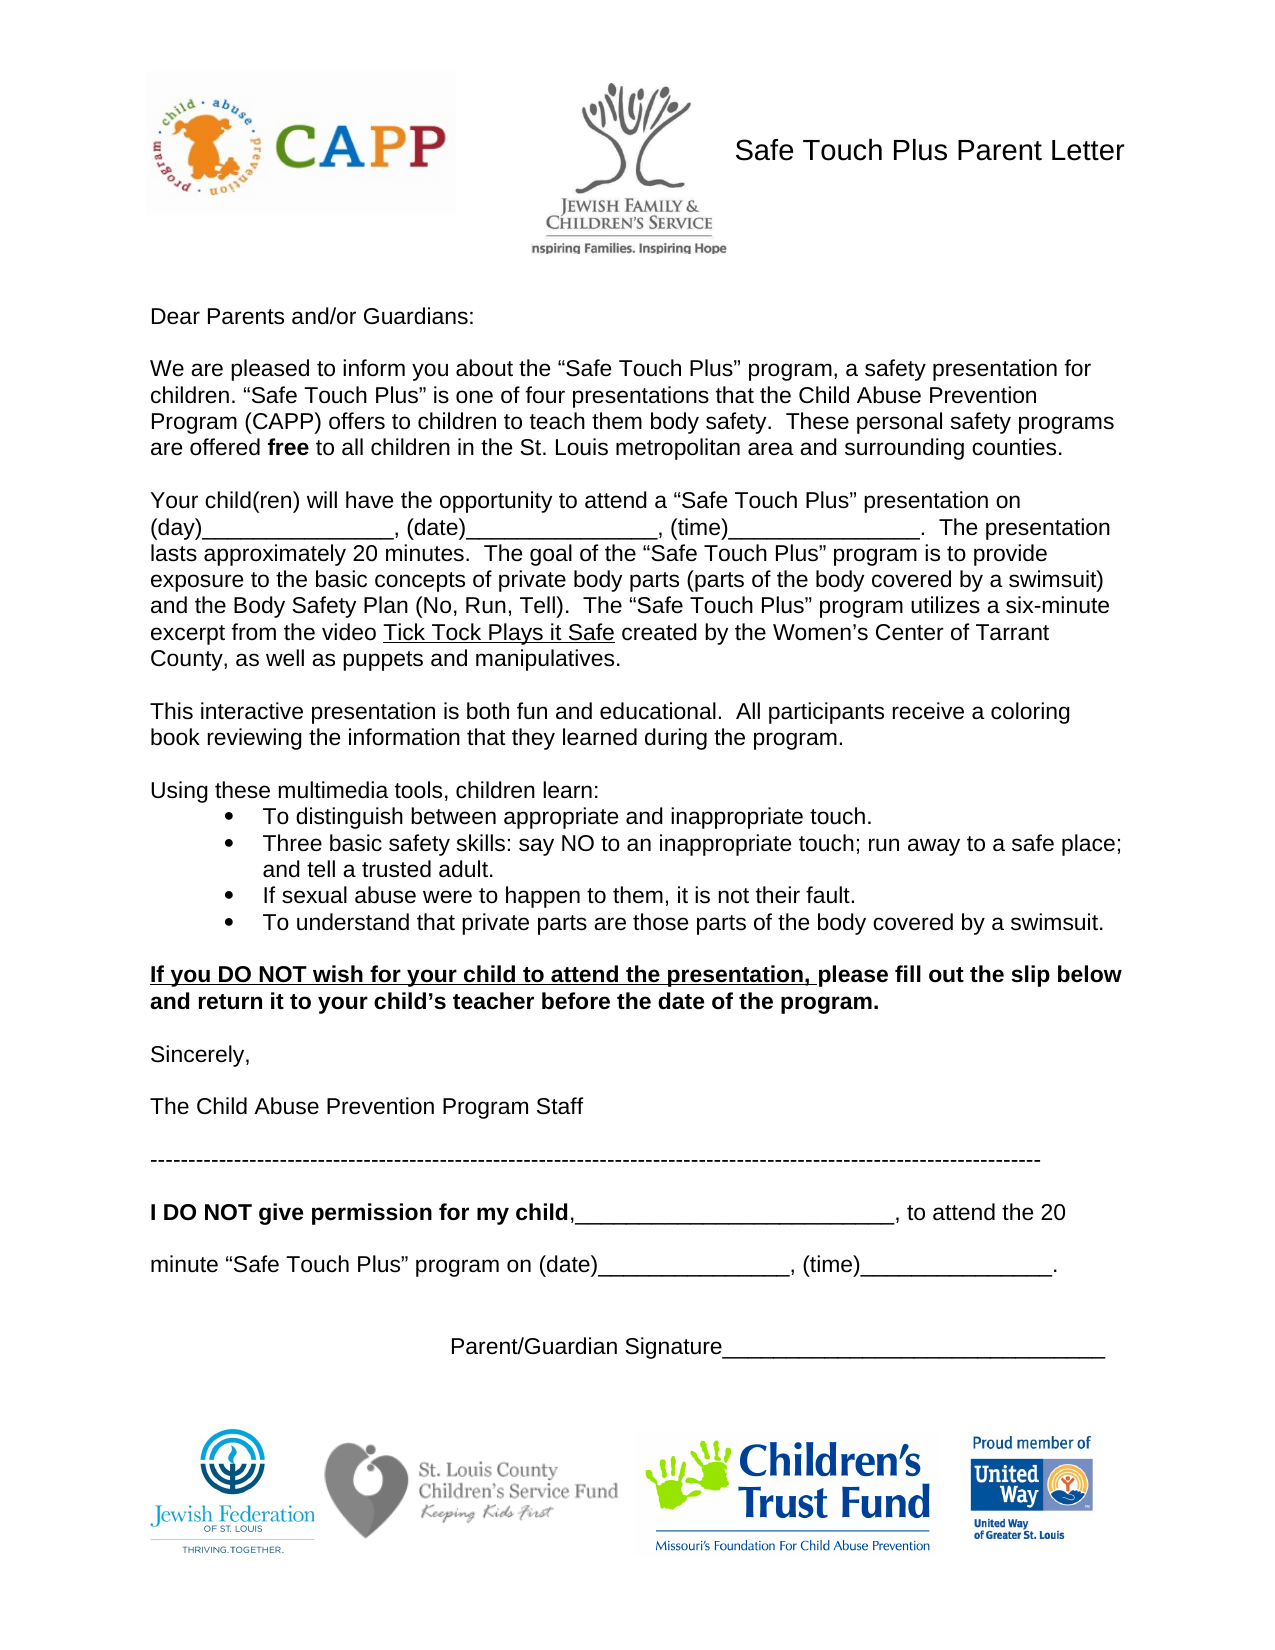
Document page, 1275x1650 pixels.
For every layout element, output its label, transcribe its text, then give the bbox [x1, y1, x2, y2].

list To distinguish between appropriate and inappropriate touch. [225, 803, 1125, 830]
picture [634, 1432, 938, 1557]
text This interactive presentation is both fun and educational. All participants receive a coloring book reviewing the information that they learned during the program. [150, 698, 1125, 751]
list If sexual abuse were to happen to them, it is not their fault. [225, 882, 1125, 909]
text If you DO NOT wish for your child to attend the presentation, please fill out the slip below and return it to your child’s teacher before the date of the program. [150, 961, 1125, 1014]
picture [143, 63, 460, 213]
list Three basic safety skills: say NO to an inappropriate touch; run away to a safe place; and tell a trusted adult. [225, 830, 1125, 882]
text Dear Parents and/or Guardians: [150, 303, 1125, 329]
picture [964, 1430, 1096, 1550]
text We are pleased to inform you about the “Safe Touch Plus” program, a safety presentation for children. “Safe Touch Plus” is one of four presentations that the Child Abuse Prevention Program (CAPP) offers to children to teach them body safety. These personal safety programs are offered free to all children in the St. Louis metropolitan area and surrounding counties. [150, 355, 1125, 461]
text Your child(ren) will have the opportunity to attend a “Safe Touch Plus” presentation on [150, 487, 1125, 513]
text I DO NOT give permission for my child,_________________________, to attend the 20 [150, 1199, 1125, 1225]
text Sincerely, [150, 1041, 1125, 1067]
picture [148, 1428, 314, 1553]
text The Child Abuse Prevention Program Staff [150, 1093, 1125, 1119]
text Using these multimedia tools, children learn: [150, 777, 1125, 803]
text Parent/Guardian Signature______________________________ [450, 1333, 1125, 1359]
list To understand that private parts are those parts of the body covered by a swimsuit. [225, 909, 1125, 935]
text --------------------------------------------------------------------------------------------------------------------- [150, 1146, 1125, 1172]
text (day)_______________, (date)_______________, (time)_______________. The presentation lasts approximately 20 minutes. The goal of the “Safe Touch Plus” program is to provide exposure to the basic concepts of private body parts (parts of the body covered by a swimsuit) and the Body Safety Plan (No, Run, Tell). The “Safe Touch Plus” program utilizes a six-minute excerpt from the video Tick Tock Plays it Safe created by the Women’s Center of Tarrant County, as well as puppets and manipulatives. [150, 513, 1125, 672]
picture [321, 1442, 622, 1539]
text minute “Safe Touch Plus” program on (date)_______________, (time)_______________. [150, 1251, 1125, 1278]
picture [529, 83, 727, 252]
